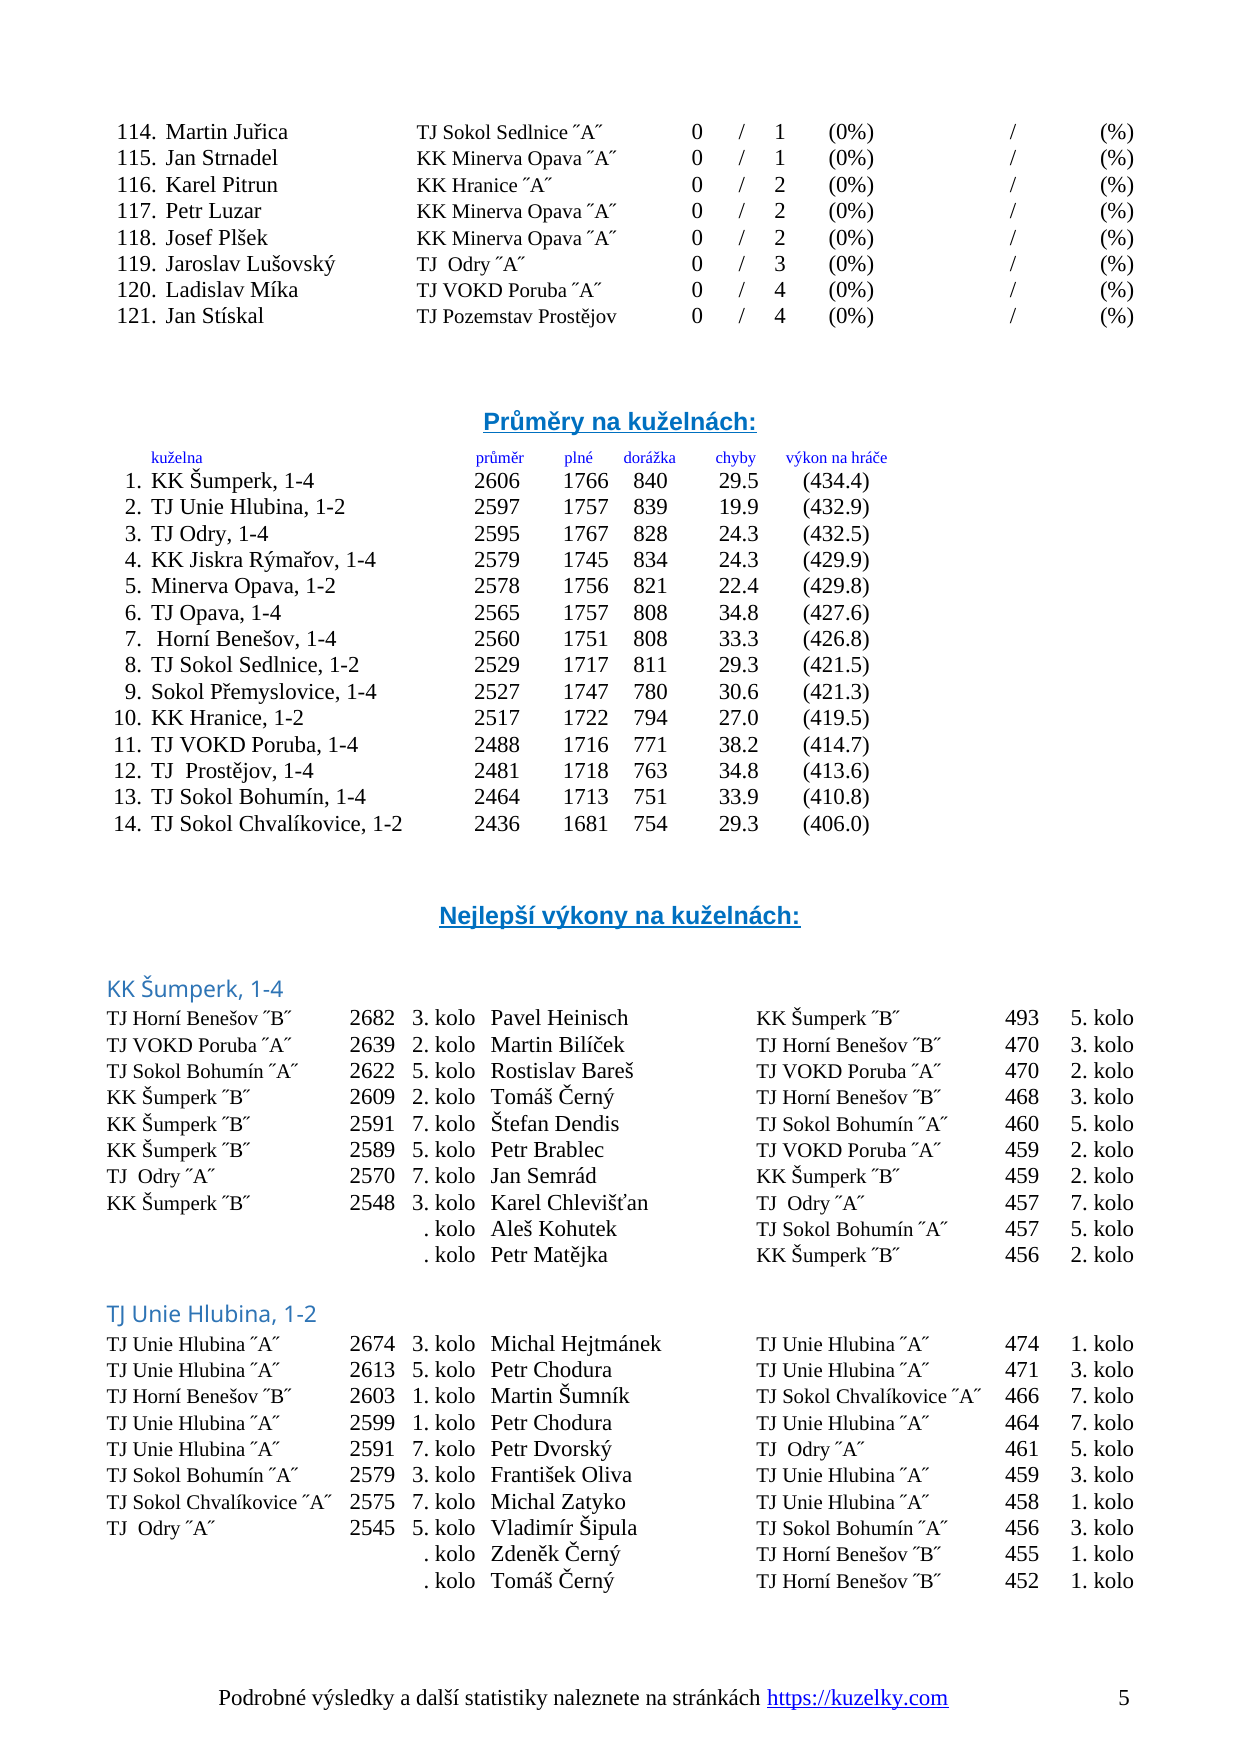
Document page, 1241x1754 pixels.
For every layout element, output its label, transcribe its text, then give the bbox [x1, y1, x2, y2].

text TJ Horní Benešov ˝B˝ 2682 3. kolo Pavel Heinisch KK Šumperk ˝B˝ 493 5. kolo [106, 1004, 1134, 1031]
text TJ Horní Benešov ˝B˝ 2603 1. kolo Martin Šumník TJ Sokol Chvalíkovice ˝A˝ 466 7. kolo [106, 1382, 1134, 1409]
text TJ Sokol Chvalíkovice ˝A˝ 2575 7. kolo Michal Zatyko TJ Unie Hlubina ˝A˝ 458 1. kolo [106, 1488, 1134, 1514]
subtitle KK Šumperk, 1-4 [106, 973, 1134, 1004]
text TJ Sokol Bohumín ˝A˝ 2622 5. kolo Rostislav Bareš TJ VOKD Poruba ˝A˝ 470 2. kolo [106, 1057, 1134, 1083]
text 115. Jan Strnadel KK Minerva Opava ˝A˝ 0 / 1 (0%) / (%) [106, 144, 1134, 171]
text TJ Unie Hlubina ˝A˝ 2599 1. kolo Petr Chodura TJ Unie Hlubina ˝A˝ 464 7. kolo [106, 1409, 1134, 1435]
text 1. KK Šumperk, 1-4 2606 1766 840 29.5 (434.4) [106, 467, 1134, 493]
text . kolo Aleš Kohutek TJ Sokol Bohumín ˝A˝ 457 5. kolo [106, 1215, 1134, 1241]
text 5. Minerva Opava, 1-2 2578 1756 821 22.4 (429.8) [106, 572, 1134, 599]
text TJ Unie Hlubina ˝A˝ 2591 7. kolo Petr Dvorský TJ Odry ˝A˝ 461 5. kolo [106, 1435, 1134, 1461]
text 14. TJ Sokol Chvalíkovice, 1-2 2436 1681 754 29.3 (406.0) [106, 810, 1134, 836]
text kuželna průměr plné dorážka chyby výkon na hráče [106, 448, 1134, 467]
text 118. Josef Plšek KK Minerva Opava ˝A˝ 0 / 2 (0%) / (%) [106, 223, 1134, 250]
text 13. TJ Sokol Bohumín, 1-4 2464 1713 751 33.9 (410.8) [106, 783, 1134, 810]
text 121. Jan Stískal TJ Pozemstav Prostějov 0 / 4 (0%) / (%) [106, 303, 1134, 329]
text TJ Sokol Bohumín ˝A˝ 2579 3. kolo František Oliva TJ Unie Hlubina ˝A˝ 459 3. kolo [106, 1461, 1134, 1488]
text TJ Unie Hlubina ˝A˝ 2613 5. kolo Petr Chodura TJ Unie Hlubina ˝A˝ 471 3. kolo [106, 1356, 1134, 1382]
text TJ Odry ˝A˝ 2570 7. kolo Jan Semrád KK Šumperk ˝B˝ 459 2. kolo [106, 1162, 1134, 1189]
text 117. Petr Luzar KK Minerva Opava ˝A˝ 0 / 2 (0%) / (%) [106, 197, 1134, 223]
text 8. TJ Sokol Sedlnice, 1-2 2529 1717 811 29.3 (421.5) [106, 652, 1134, 678]
subtitle TJ Unie Hlubina, 1-2 [106, 1298, 1134, 1329]
text . kolo Tomáš Černý TJ Horní Benešov ˝B˝ 452 1. kolo [106, 1567, 1134, 1593]
text 6. TJ Opava, 1-4 2565 1757 808 34.8 (427.6) [106, 599, 1134, 625]
text 12. TJ Prostějov, 1-4 2481 1718 763 34.8 (413.6) [106, 757, 1134, 783]
text 11. TJ VOKD Poruba, 1-4 2488 1716 771 38.2 (414.7) [106, 731, 1134, 757]
text TJ Unie Hlubina ˝A˝ 2674 3. kolo Michal Hejtmánek TJ Unie Hlubina ˝A˝ 474 1. kolo [106, 1329, 1134, 1356]
text TJ VOKD Poruba ˝A˝ 2639 2. kolo Martin Bilíček TJ Horní Benešov ˝B˝ 470 3. kolo [106, 1031, 1134, 1057]
text 120. Ladislav Míka TJ VOKD Poruba ˝A˝ 0 / 4 (0%) / (%) [106, 276, 1134, 303]
text 114. Martin Juřica TJ Sokol Sedlnice ˝A˝ 0 / 1 (0%) / (%) [106, 118, 1134, 144]
text Nejlepší výkony na kuželnách: [94, 901, 1145, 930]
text KK Šumperk ˝B˝ 2589 5. kolo Petr Brablec TJ VOKD Poruba ˝A˝ 459 2. kolo [106, 1136, 1134, 1162]
text 2. TJ Unie Hlubina, 1-2 2597 1757 839 19.9 (432.9) [106, 493, 1134, 520]
text KK Šumperk ˝B˝ 2591 7. kolo Štefan Dendis TJ Sokol Bohumín ˝A˝ 460 5. kolo [106, 1110, 1134, 1136]
text . kolo Petr Matějka KK Šumperk ˝B˝ 456 2. kolo [106, 1241, 1134, 1268]
text 3. TJ Odry, 1-4 2595 1767 828 24.3 (432.5) [106, 520, 1134, 546]
text 9. Sokol Přemyslovice, 1-4 2527 1747 780 30.6 (421.3) [106, 678, 1134, 704]
text 119. Jaroslav Lušovský TJ Odry ˝A˝ 0 / 3 (0%) / (%) [106, 250, 1134, 276]
text . kolo Zdeněk Černý TJ Horní Benešov ˝B˝ 455 1. kolo [106, 1540, 1134, 1567]
text 116. Karel Pitrun KK Hranice ˝A˝ 0 / 2 (0%) / (%) [106, 171, 1134, 197]
text KK Šumperk ˝B˝ 2548 3. kolo Karel Chlevišťan TJ Odry ˝A˝ 457 7. kolo [106, 1189, 1134, 1215]
text 4. KK Jiskra Rýmařov, 1-4 2579 1745 834 24.3 (429.9) [106, 546, 1134, 572]
text TJ Odry ˝A˝ 2545 5. kolo Vladimír Šipula TJ Sokol Bohumín ˝A˝ 456 3. kolo [106, 1514, 1134, 1540]
text Průměry na kuželnách: [94, 407, 1145, 435]
text 7. Horní Benešov, 1-4 2560 1751 808 33.3 (426.8) [106, 625, 1134, 652]
text 10. KK Hranice, 1-2 2517 1722 794 27.0 (419.5) [106, 704, 1134, 731]
text KK Šumperk ˝B˝ 2609 2. kolo Tomáš Černý TJ Horní Benešov ˝B˝ 468 3. kolo [106, 1083, 1134, 1110]
